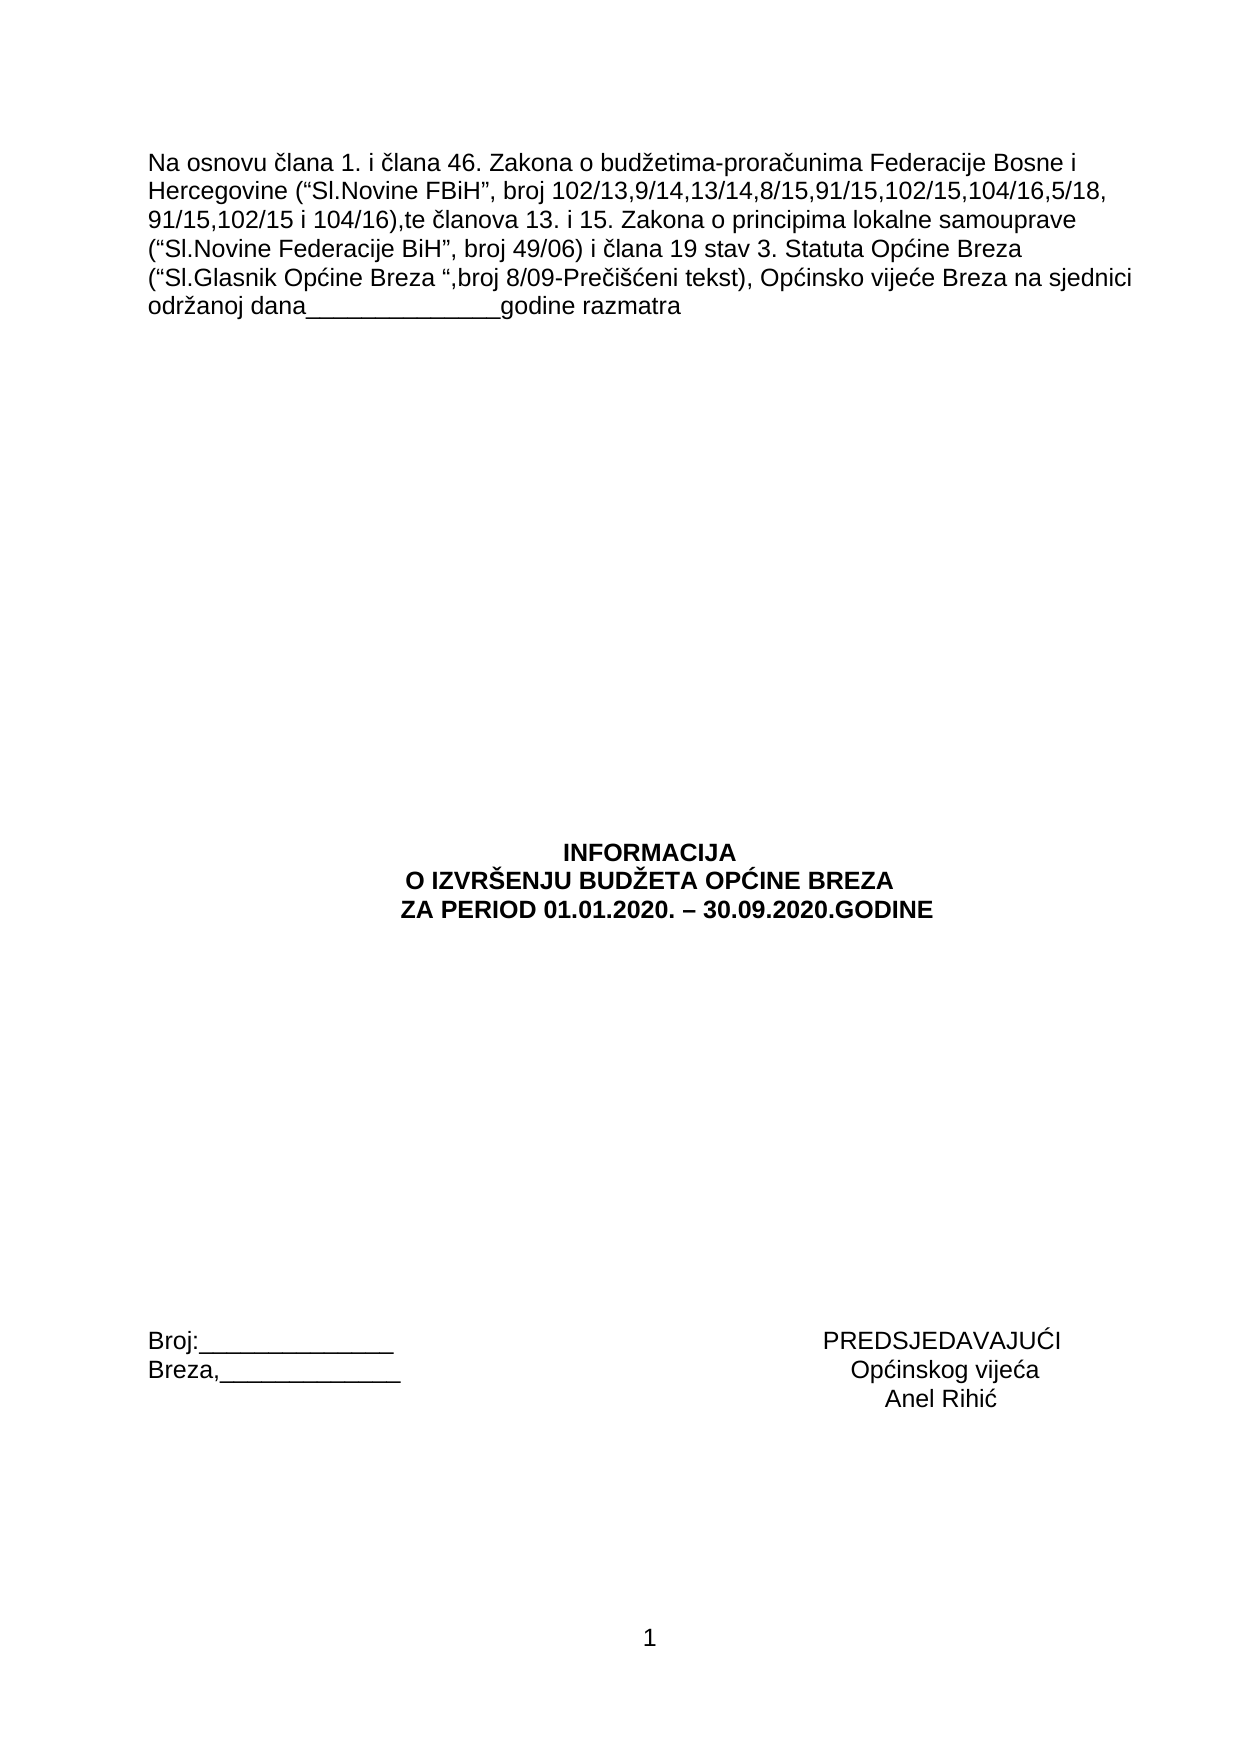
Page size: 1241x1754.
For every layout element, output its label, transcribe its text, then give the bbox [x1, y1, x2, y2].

text Broj:______________ PREDSJEDAVAJUĆI [148, 1326, 1152, 1355]
text INFORMACIJA [148, 838, 1152, 866]
text ZA PERIOD 01.01.2020. – 30.09.2020.GODINE [148, 895, 1152, 924]
text O IZVRŠENJU BUDŽETA OPĆINE BREZA [148, 866, 1152, 895]
text Na osnovu člana 1. i člana 46. Zakona o budžetima-proračunima Federacije Bosne i Hercegovine (“Sl.Novine FBiH”, broj 102/13,9/14,13/14,8/15,91/15,102/15,104/16,5/18, 91/15,102/15 i 104/16),te članova 13. i 15. Zakona o principima lokalne samouprave (“Sl.Novine Federacije BiH”, broj 49/06) i člana 19 stav 3. Statuta Općine Breza (“Sl.Glasnik Općine Breza “,broj 8/09-Prečišćeni tekst), Općinsko vijeće Breza na sjednici održanoj dana______________godine razmatra [148, 148, 1152, 320]
text Anel Rihić [148, 1384, 1152, 1413]
text Breza,_____________ Općinskog vijeća [148, 1355, 1152, 1384]
